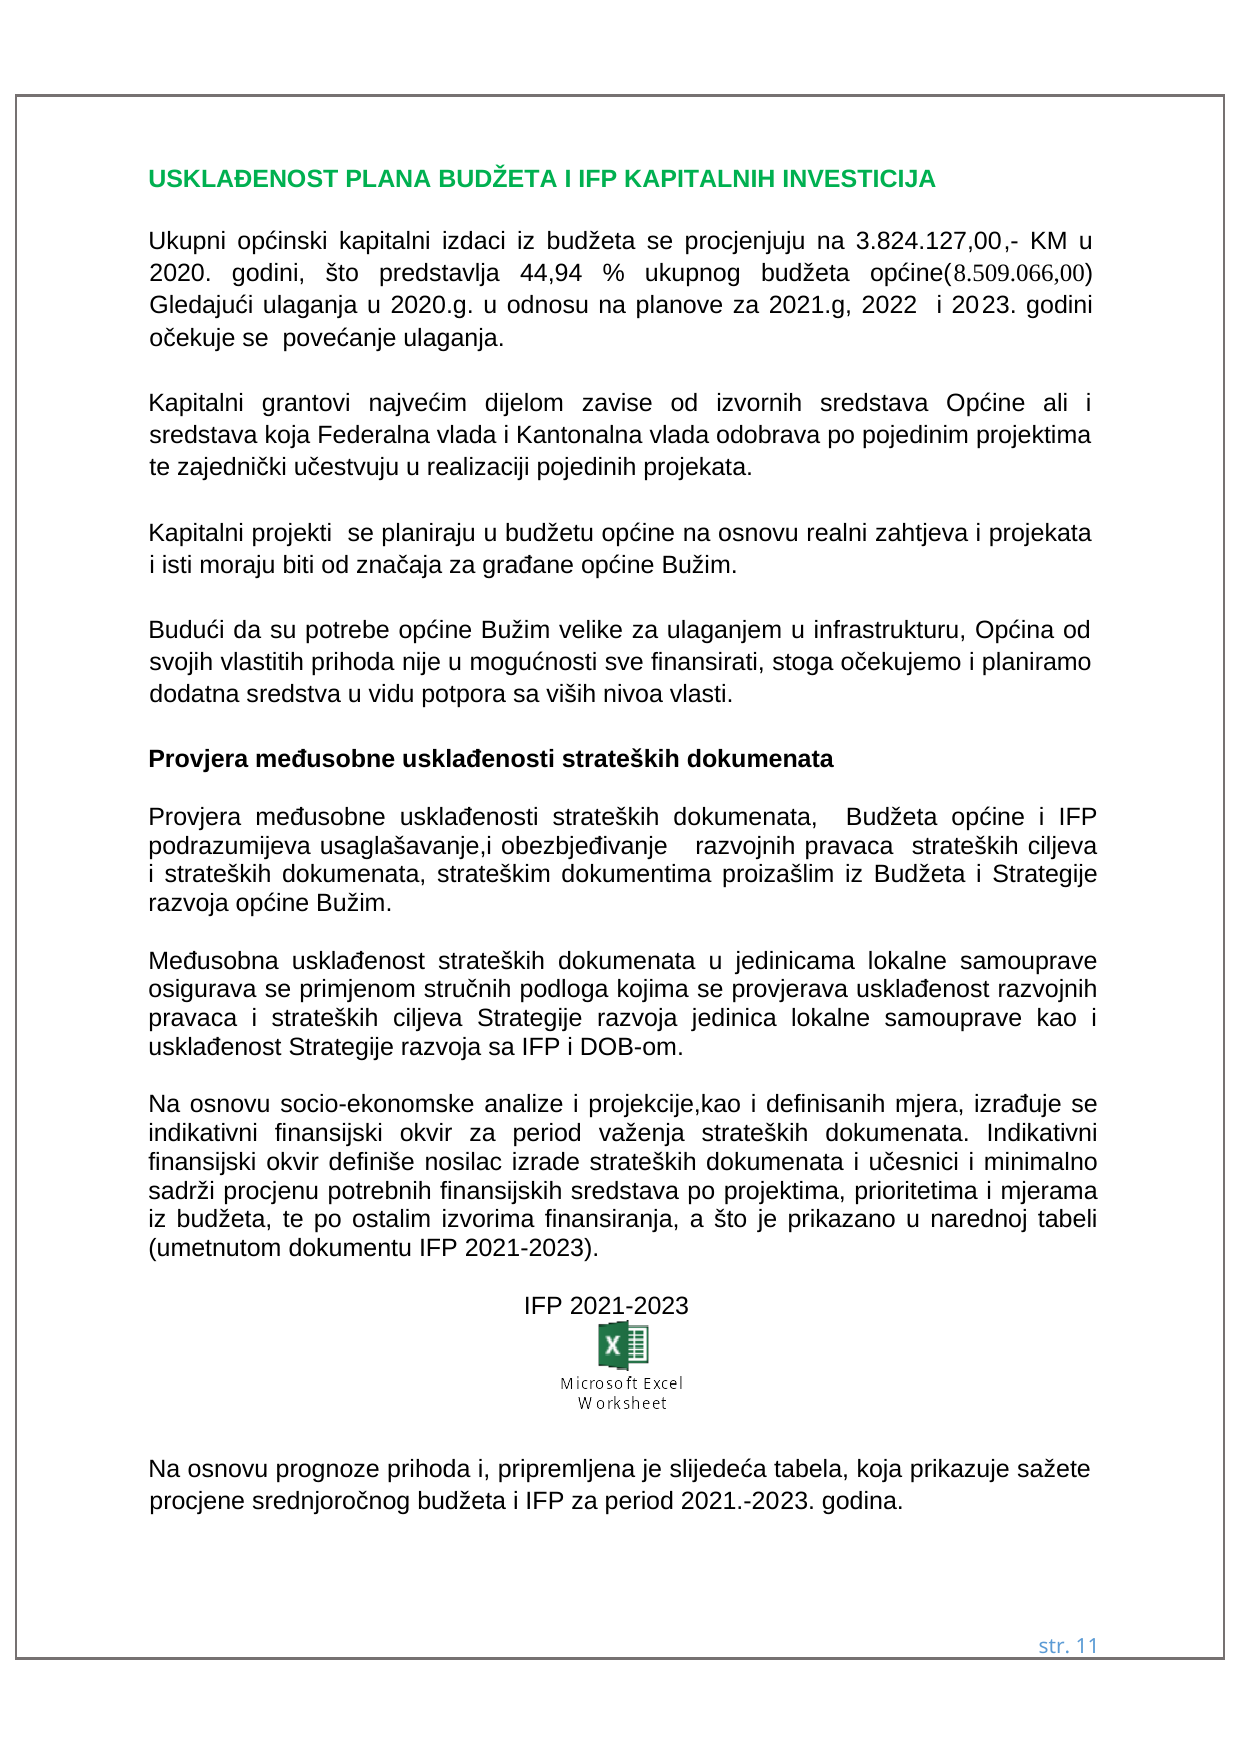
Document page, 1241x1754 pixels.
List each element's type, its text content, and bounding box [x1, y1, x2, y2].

text Ukupni općinski kapitalni izdaci iz budžeta se procjenjuju na 3.824.127,00,- KM u 2020. godini, što predstavlja 44,94 % ukupnog budžeta općine(8.509.066,00) Gledajući ulaganja u 2020.g. u odnosu na planove za 2021.g, 2022 i 2023. godini očekuje se povećanje ulaganja. [148, 226, 1093, 351]
text USKLAĐENOST PLANA BUDŽETA I IFP KAPITALNIH INVESTICIJA [148, 164, 1099, 193]
text Na osnovu prognoze prihoda i, pripremljena je slijedeća tabela, koja prikazuje sažete procjene srednjoročnog budžeta i IFP za period 2021.-2023. godina. [148, 1454, 1093, 1514]
text IFP 2021-2023 [148, 1291, 1099, 1319]
text Međusobna usklađenost strateških dokumenata u jedinicama lokalne samouprave osigurava se primjenom stručnih podloga kojima se provjerava usklađenost razvojnih pravaca i strateških ciljeva Strategije razvoja jedinica lokalne samouprave kao i usklađenost Strategije razvoja sa IFP i DOB-om. [148, 946, 1099, 1061]
text Na osnovu socio-ekonomske analize i projekcije,kao i definisanih mjera, izrađuje se indikativni finansijski okvir za period važenja strateških dokumenata. Indikativni finansijski okvir definiše nosilac izrade strateških dokumenata i učesnici i minimalno sadrži procjenu potrebnih finansijskih sredstava po projektima, prioritetima i mjerama iz budžeta, te po ostalim izvorima finansiranja, a što je prikazano u narednoj tabeli (umetnutom dokumentu IFP 2021-2023). [148, 1089, 1099, 1262]
text Budući da su potrebe općine Bužim velike za ulaganjem u infrastrukturu, Općina od svojih vlastitih prihoda nije u mogućnosti sve finansirati, stoga očekujemo i planiramo dodatna sredstva u vidu potpora sa viših nivoa vlasti. [148, 615, 1093, 708]
text Kapitalni projekti se planiraju u budžetu općine na osnovu realni zahtjeva i projekata i isti moraju biti od značaja za građane općine Bužim. [148, 517, 1093, 578]
text Kapitalni grantovi najvećim dijelom zavise od izvornih sredstava Općine ali i sredstava koja Federalna vlada i Kantonalna vlada odobrava po pojedinim projektima te zajednički učestvuju u realizaciji pojedinih projekata. [148, 388, 1093, 481]
text Provjera međusobne usklađenosti strateških dokumenata, Budžeta općine i IFP podrazumijeva usaglašavanje,i obezbjeđivanje razvojnih pravaca strateških ciljeva i strateških dokumenata, strateškim dokumentima proizašlim iz Budžeta i Strategije razvoja općine Bužim. [148, 802, 1099, 917]
text Provjera međusobne usklađenosti strateških dokumenata [148, 744, 1099, 773]
